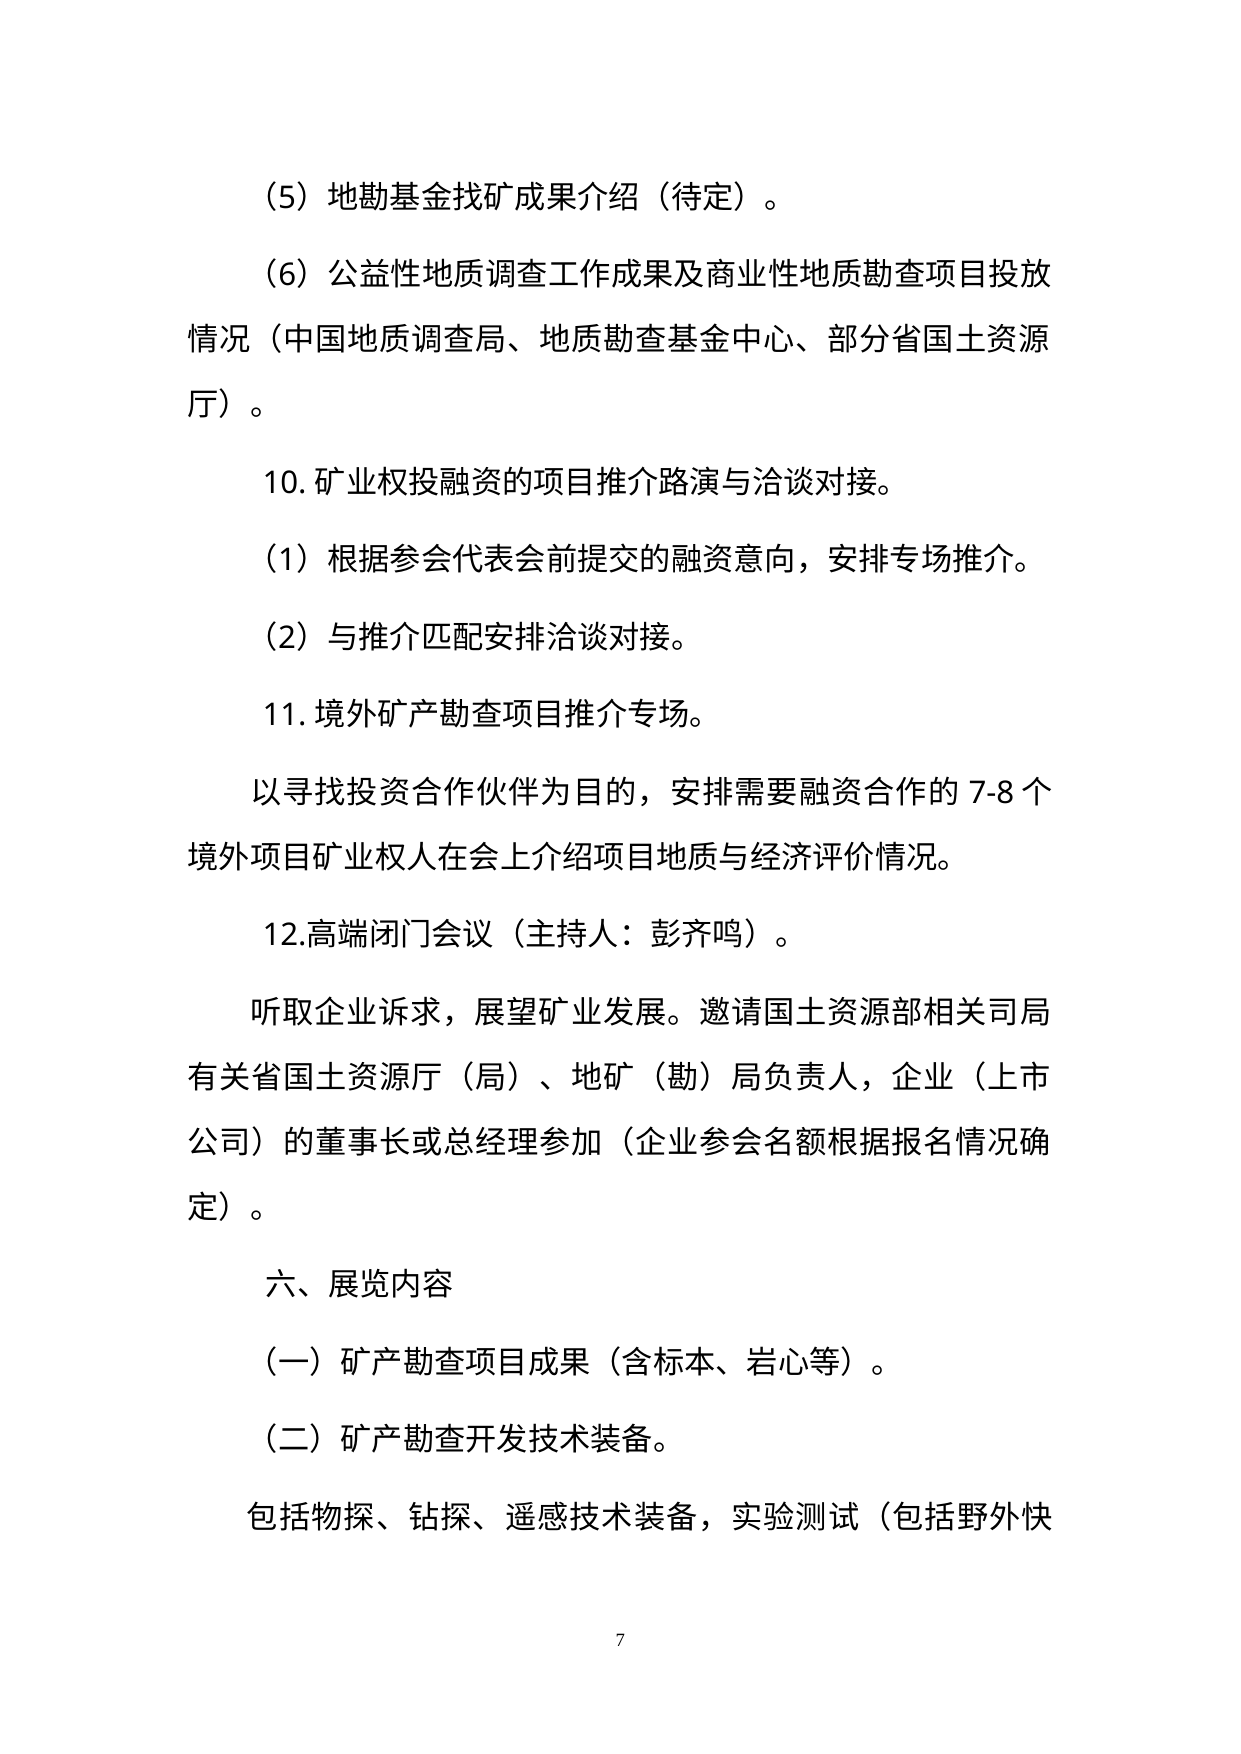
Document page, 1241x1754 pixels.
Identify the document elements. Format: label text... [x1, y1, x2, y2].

text （6）公益性地质调查工作成果及商业性地质勘查项目投放情况（中国地质调查局、地质勘查基金中心、部分省国土资源厅）。 [187, 239, 1053, 434]
text 11. 境外矿产勘查项目推介专场。 [187, 679, 1053, 744]
text 12.高端闭门会议（主持人：彭齐鸣）。 [187, 899, 1053, 964]
text 以寻找投资合作伙伴为目的，安排需要融资合作的7-8个境外项目矿业权人在会上介绍项目地质与经济评价情况。 [187, 757, 1053, 887]
text （5）地勘基金找矿成果介绍（待定）。 [187, 162, 1053, 227]
text 六、展览内容 [187, 1249, 1053, 1314]
text 10. 矿业权投融资的项目推介路演与洽谈对接。 [187, 447, 1053, 512]
text （一）矿产勘查项目成果（含标本、岩心等）。 [187, 1327, 1053, 1392]
text （2）与推介匹配安排洽谈对接。 [187, 602, 1053, 667]
text （二）矿产勘查开发技术装备。 [187, 1404, 1053, 1469]
text 听取企业诉求，展望矿业发展。邀请国土资源部相关司局、有关省国土资源厅（局）、地矿（勘）局负责人，企业（上市公司）的董事长或总经理参加（企业参会名额根据报名情况确定）。 [187, 977, 1053, 1237]
text （1）根据参会代表会前提交的融资意向，安排专场推介。 [187, 524, 1053, 589]
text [187, 1482, 1053, 1547]
